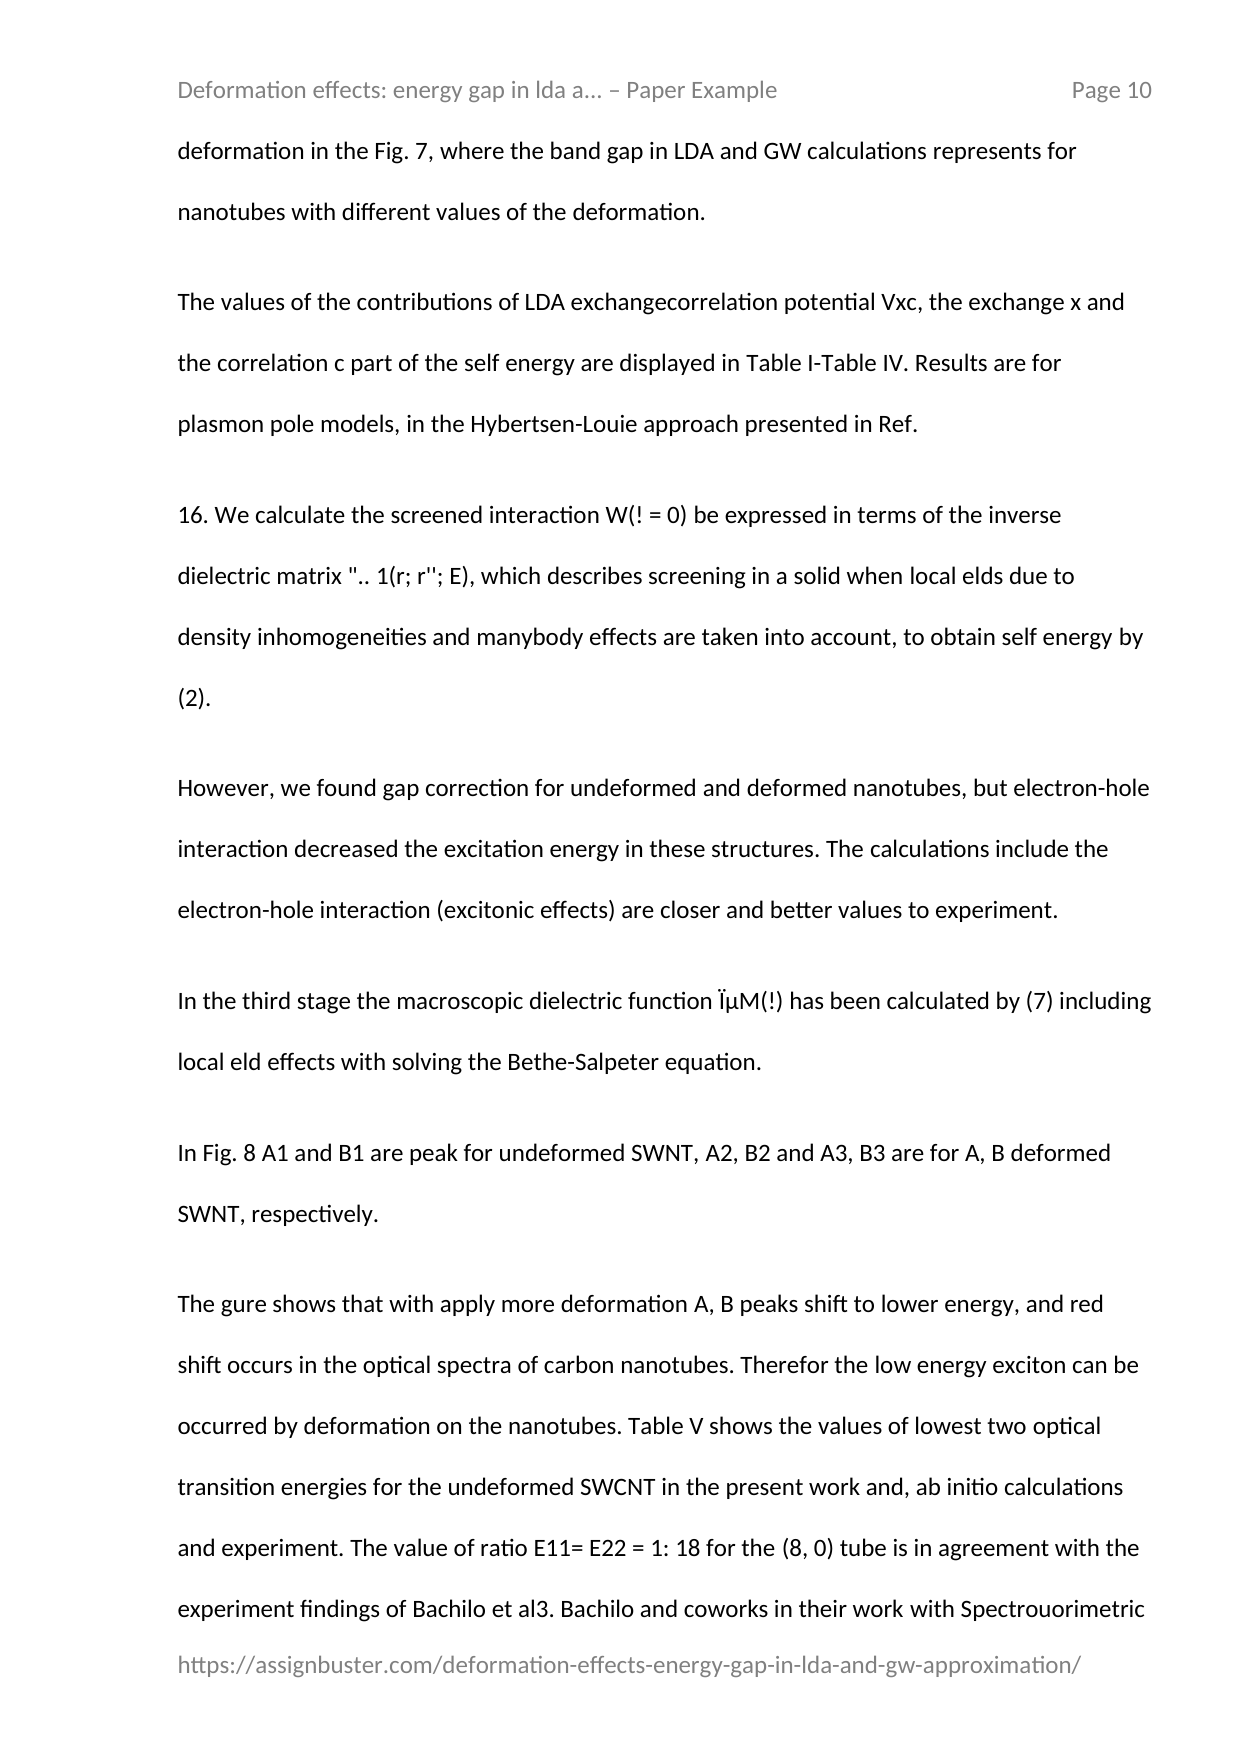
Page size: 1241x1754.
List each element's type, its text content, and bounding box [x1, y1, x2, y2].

text The values of the contributions of LDA exchangecorrelation potential Vxc, the exchange x and the correlation c part of the self energy are displayed in Table I-Table IV. Results are for plasmon pole models, in the Hybertsen-Louie approach presented in Ref. [177, 286, 1152, 439]
text In Fig. 8 A1 and B1 are peak for undeformed SWNT, A2, B2 and A3, B3 are for A, B deformed SWNT, respectively. [177, 1137, 1152, 1228]
text In the third stage the macroscopic dielectric function ÏµM(!) has been calculated by (7) including local eld effects with solving the Bethe-Salpeter equation. [177, 985, 1152, 1077]
text 16. We calculate the screened interaction W(! = 0) be expressed in terms of the inverse dielectric matrix ".. 1(r; r''; E), which describes screening in a solid when local elds due to density inhomogeneities and manybody effects are taken into account, to obtain self energy by (2). [177, 499, 1152, 713]
text However, we found gap correction for undeformed and deformed nanotubes, but electron-hole interaction decreased the excitation energy in these structures. The calculations include the electron-hole interaction (excitonic effects) are closer and better values to experiment. [177, 773, 1152, 925]
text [177, 1288, 1152, 1624]
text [177, 135, 1152, 226]
